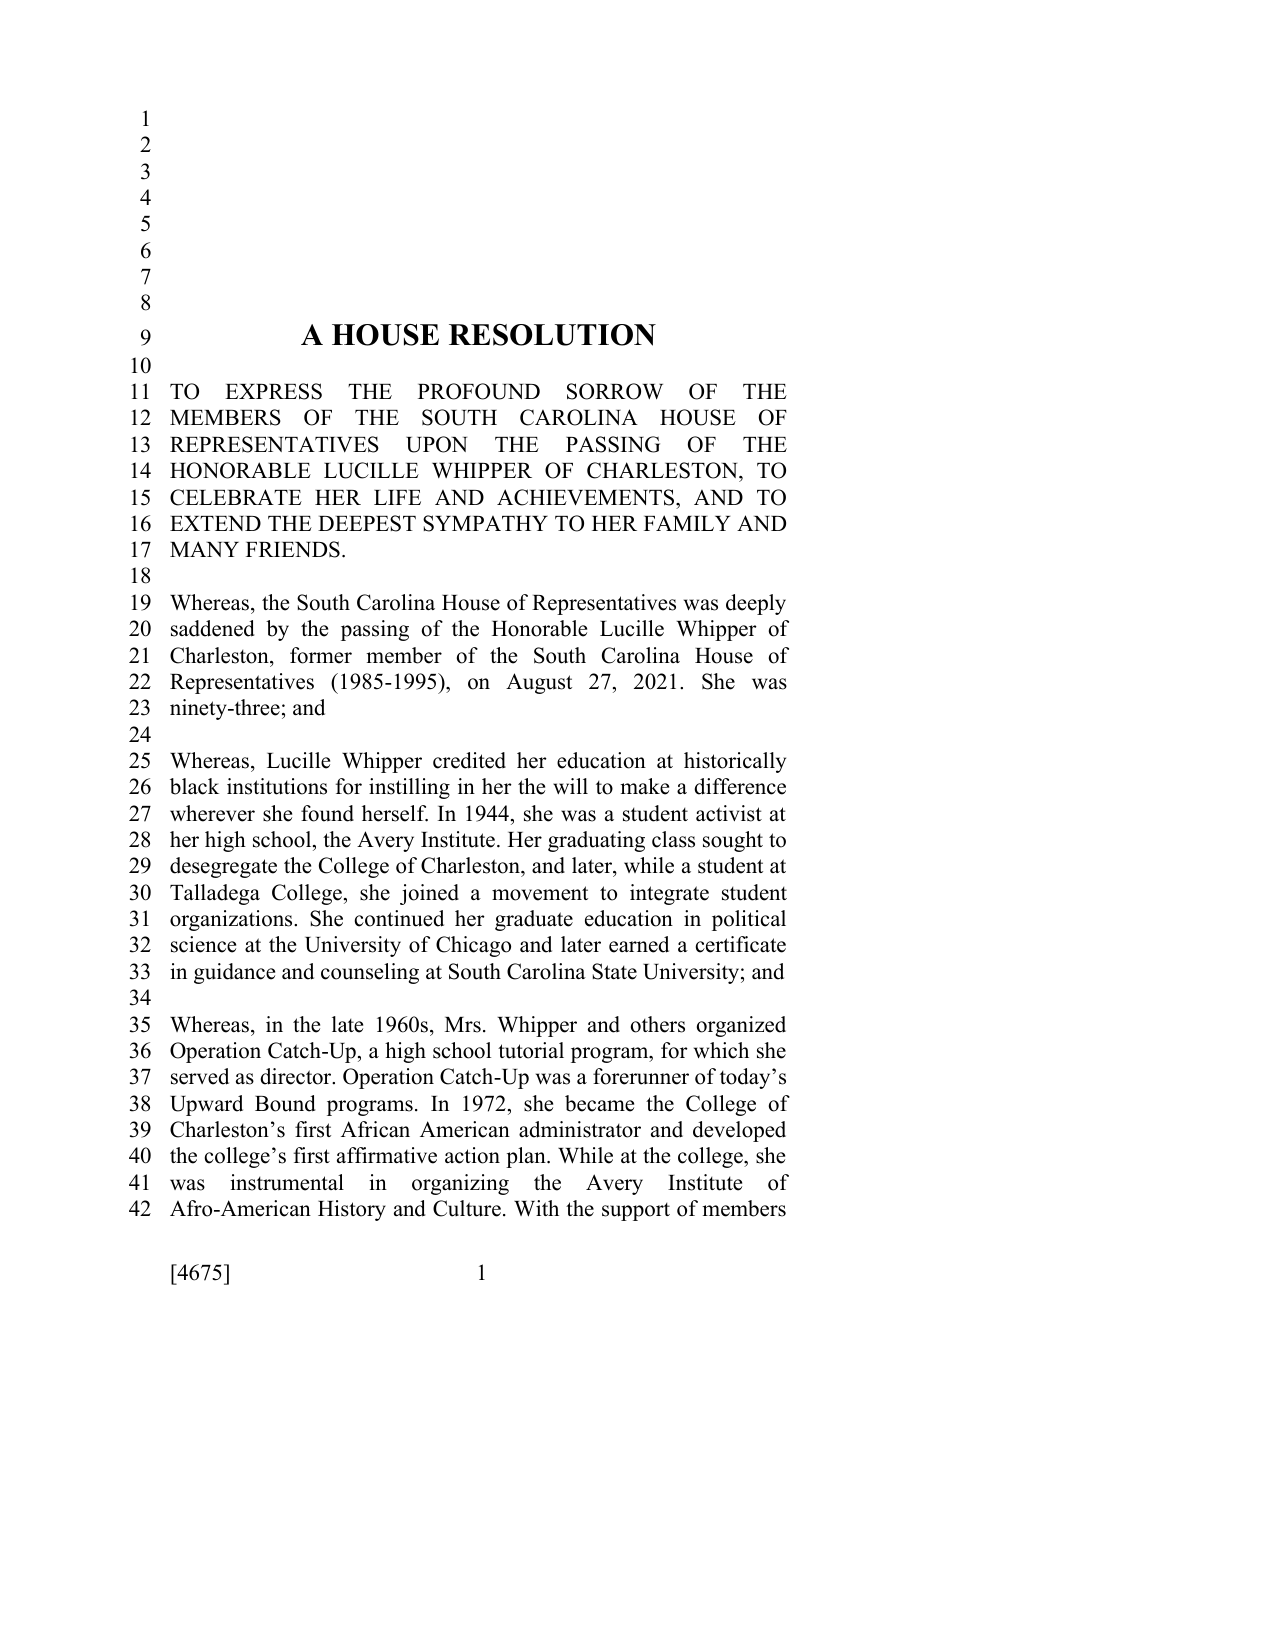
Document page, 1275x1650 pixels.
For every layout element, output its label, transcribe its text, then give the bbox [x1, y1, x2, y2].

text Whereas, the South Carolina House of Representatives was deeply saddened by the passing of the Honorable Lucille Whipper of Charleston, former member of the South Carolina House of Representatives (1985-1995), on August 27, 2021. She was ninety-three; and [169, 589, 787, 721]
text Whereas, Lucille Whipper credited her education at historically black institutions for instilling in her the will to make a difference wherever she found herself. In 1944, she was a student activist at her high school, the Avery Institute. Her graduating class sought to desegregate the College of Charleston, and later, while a student at Talladega College, she joined a movement to integrate student organizations. She continued her graduate education in political science at the University of Chicago and later earned a certificate in guidance and counseling at South Carolina State University; and [169, 747, 787, 984]
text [169, 1011, 787, 1221]
text TO EXPRESS THE PROFOUND SORROW OF THE MEMBERS OF THE SOUTH CAROLINA HOUSE OF REPRESENTATIVES UPON THE PASSING OF THE HONORABLE LUCILLE WHIPPER OF CHARLESTON, TO CELEBRATE HER LIFE AND ACHIEVEMENTS, AND TO EXTEND THE DEEPEST SYMPATHY TO HER FAMILY AND MANY FRIENDS. [169, 378, 787, 563]
text A HOUSE RESOLUTION [169, 316, 787, 352]
